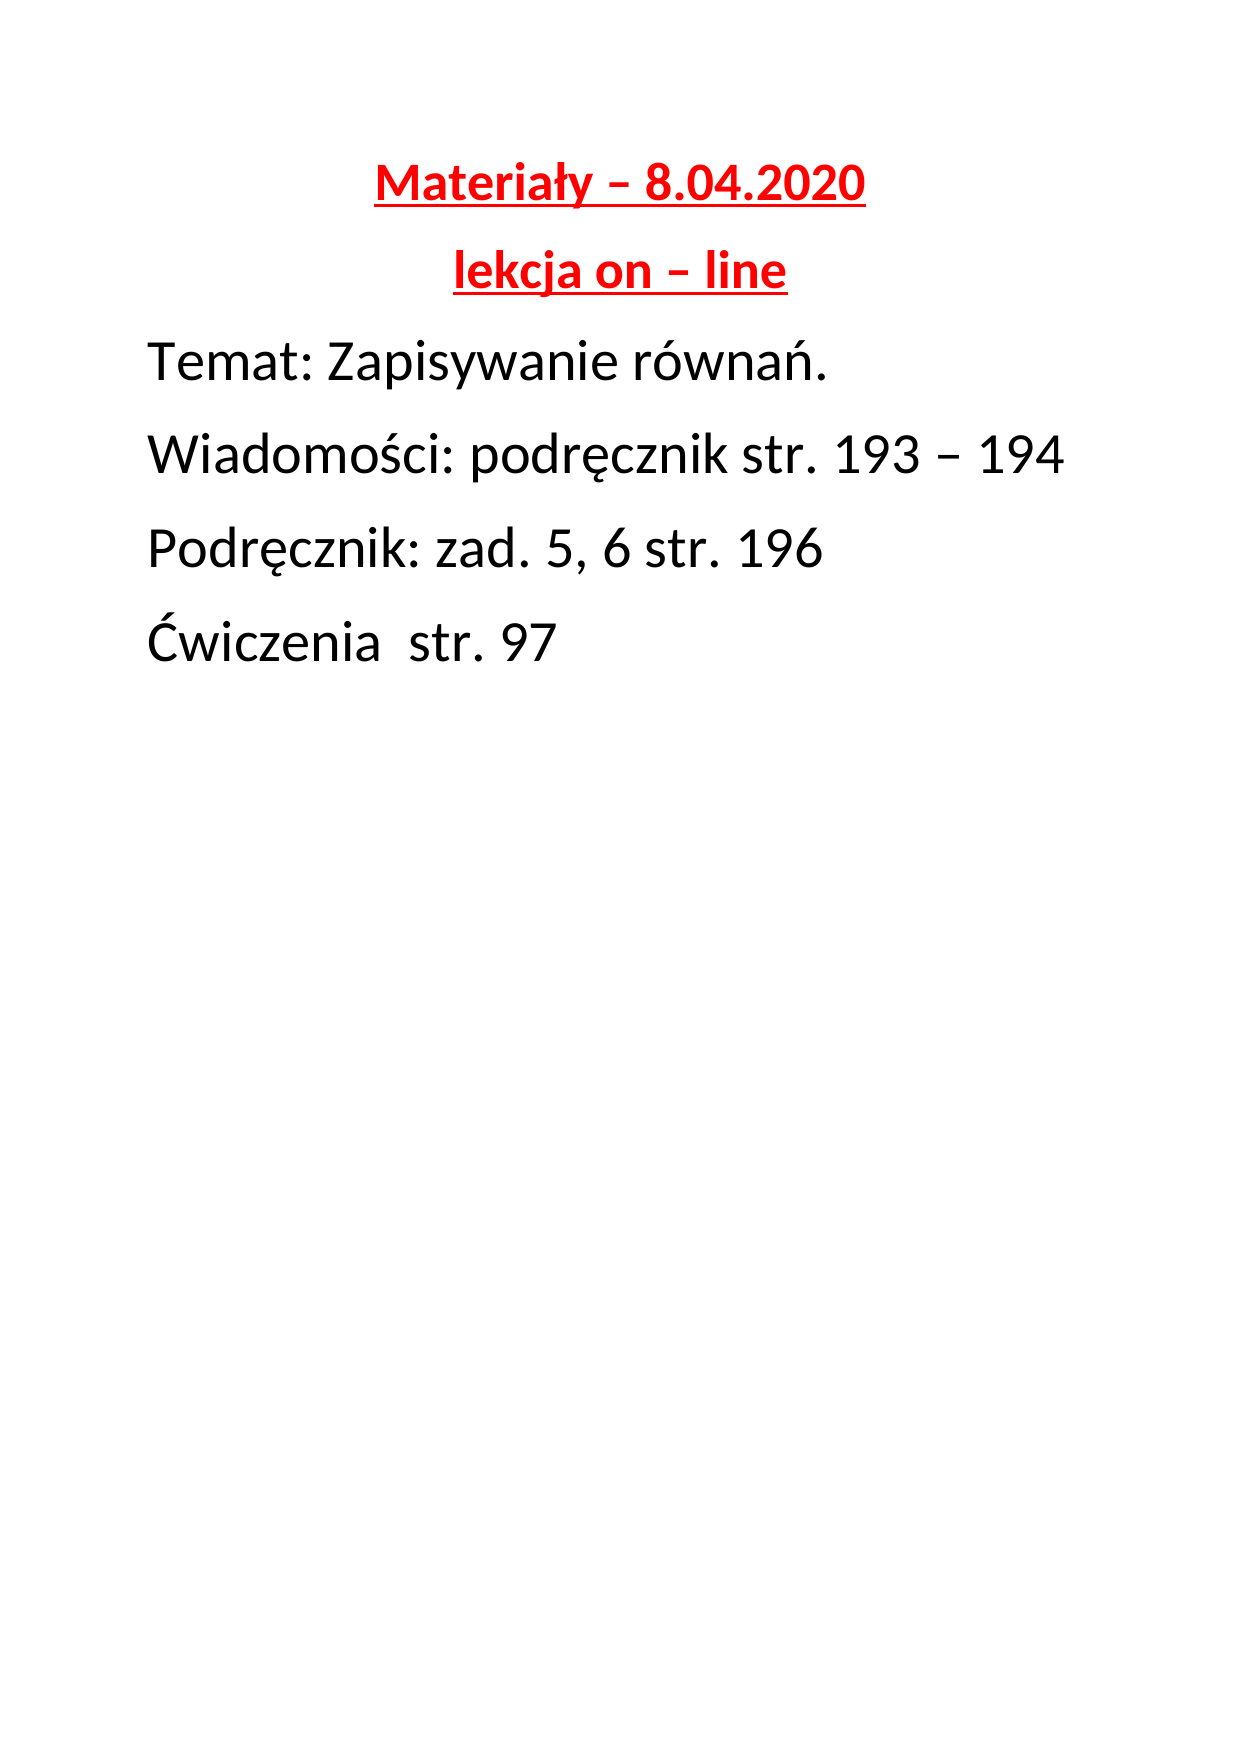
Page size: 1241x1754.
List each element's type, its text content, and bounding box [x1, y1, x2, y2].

text Wiadomości: podręcznik str. 193 – 194 [148, 417, 1093, 488]
text lekcja on – line [148, 236, 1093, 302]
text Temat: Zapisywanie równań. [148, 324, 1093, 395]
text Podręcznik: zad. 5, 6 str. 196 [148, 511, 1093, 582]
text Ćwiczenia str. 97 [148, 604, 1093, 676]
text Materiały – 8.04.2020 [148, 148, 1093, 214]
